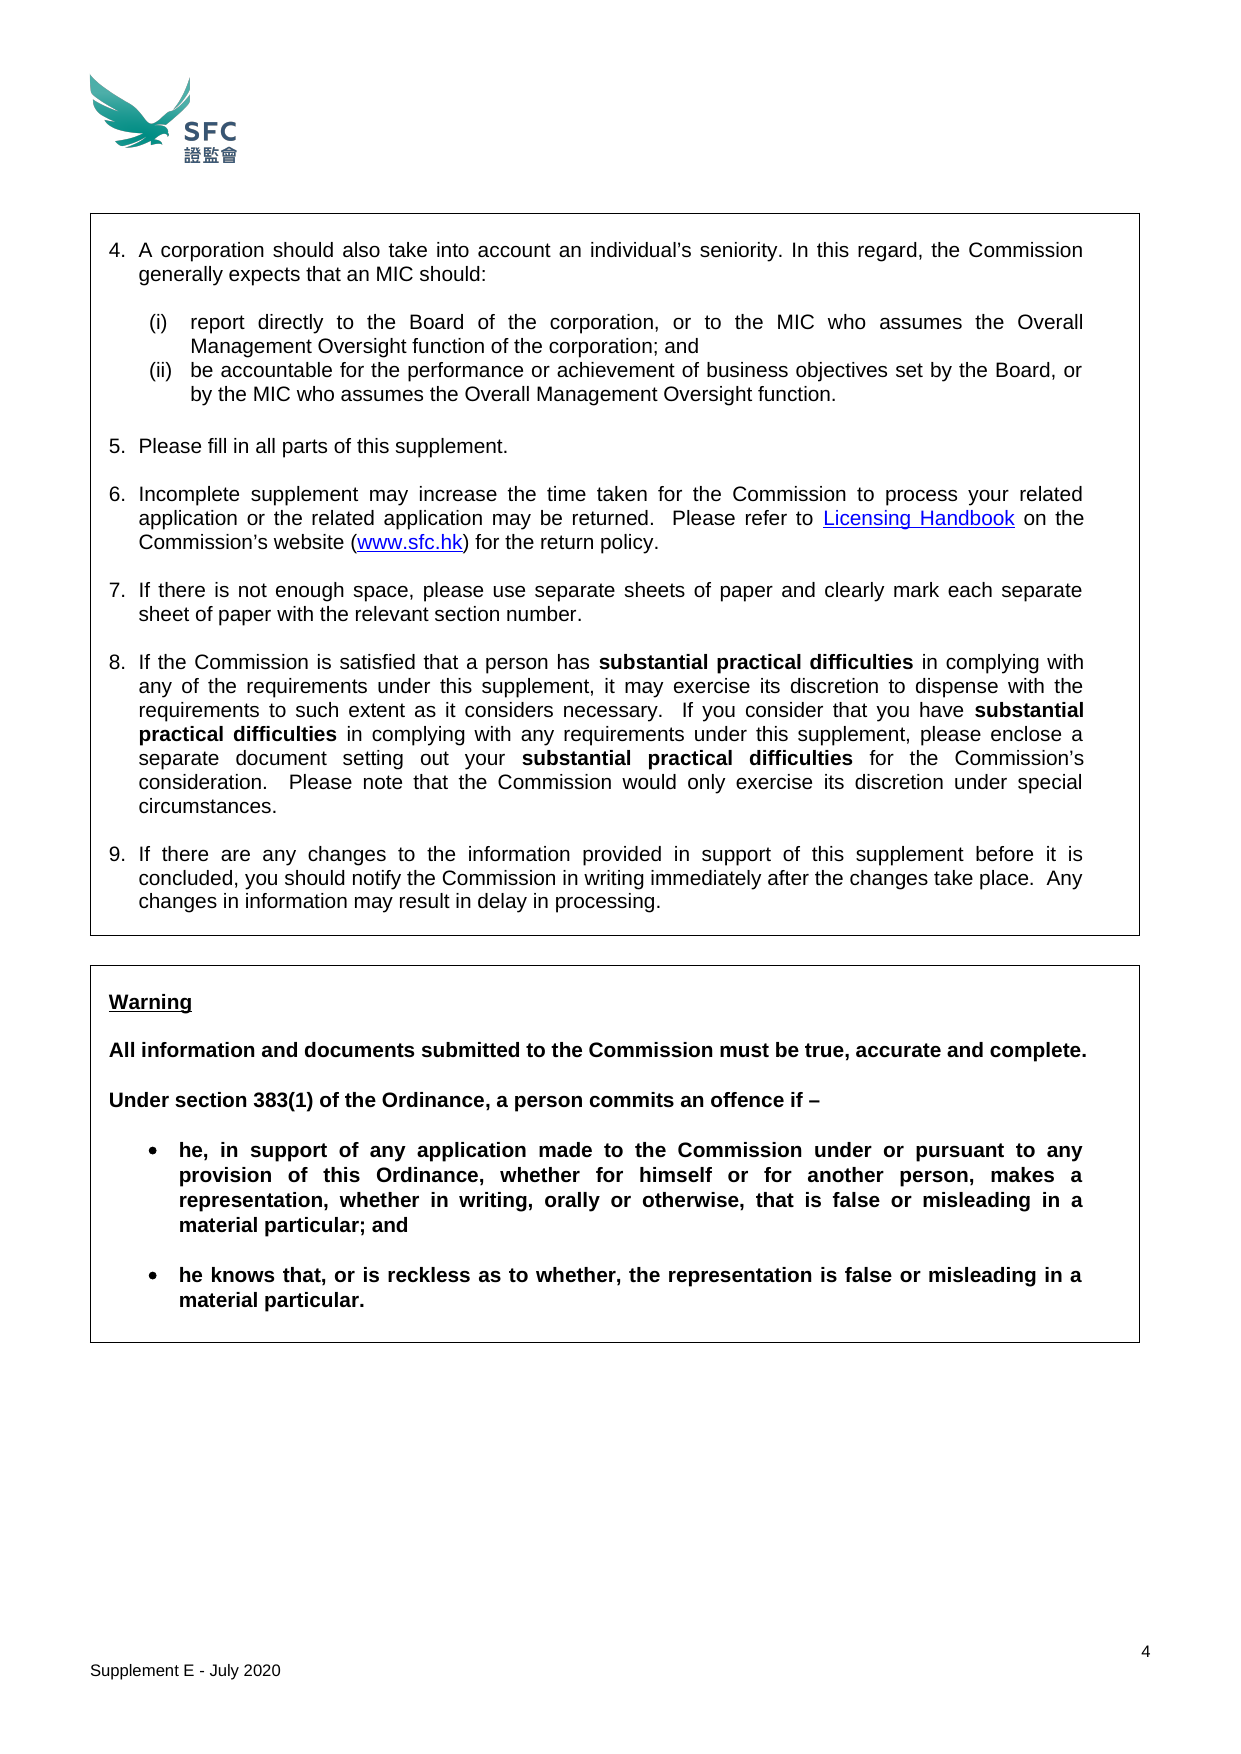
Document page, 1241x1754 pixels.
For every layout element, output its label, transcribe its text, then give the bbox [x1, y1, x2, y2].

picture [89, 73, 237, 163]
table_cell A corporation should also take into account an individual’s seniority. In this regard, the Commission generally expects that an MIC should: report directly to the Board of the corporation, or to the MIC who assumes the Overall Management Oversight function of the corporation; and be accountable for the performance or achievement of business objectives set by the Board, or by the MIC who assumes the Overall Management Oversight function. Please fill in all parts of this supplement. Incomplete supplement may increase the time taken for the Commission to process your related application or the related application may be returned. Please refer to Licensing Handbook on the Commission’s website (www.sfc.hk) for the return policy. If there is not enough space, please use separate sheets of paper and clearly mark each separate sheet of paper with the relevant section number. If the Commission is satisfied that a person has substantial practical difficulties in complying with any of the requirements under this supplement, it may exercise its discretion to dispense with the requirements to such extent as it considers necessary. If you consider that you have substantial practical difficulties in complying with any requirements under this supplement, please enclose a separate document setting out your substantial practical difficulties for the Commission’s consideration. Please note that the Commission would only exercise its discretion under special circumstances. If there are any changes to the information provided in support of this supplement before it is concluded, you should notify the Commission in writing immediately after the changes take place. Any changes in information may result in delay in processing. [91, 214, 1139, 935]
table_header Warning All information and documents submitted to the Commission must be true, accurate and complete. Under section 383(1) of the Ordinance, a person commits an offence if – he, in support of any application made to the Commission under or pursuant to any provision of this Ordinance, whether for himself or for another person, makes a representation, whether in writing, orally or otherwise, that is false or misleading in a material particular; and he knows that, or is reckless as to whether, the representation is false or misleading in a material particular. [91, 966, 1139, 1342]
